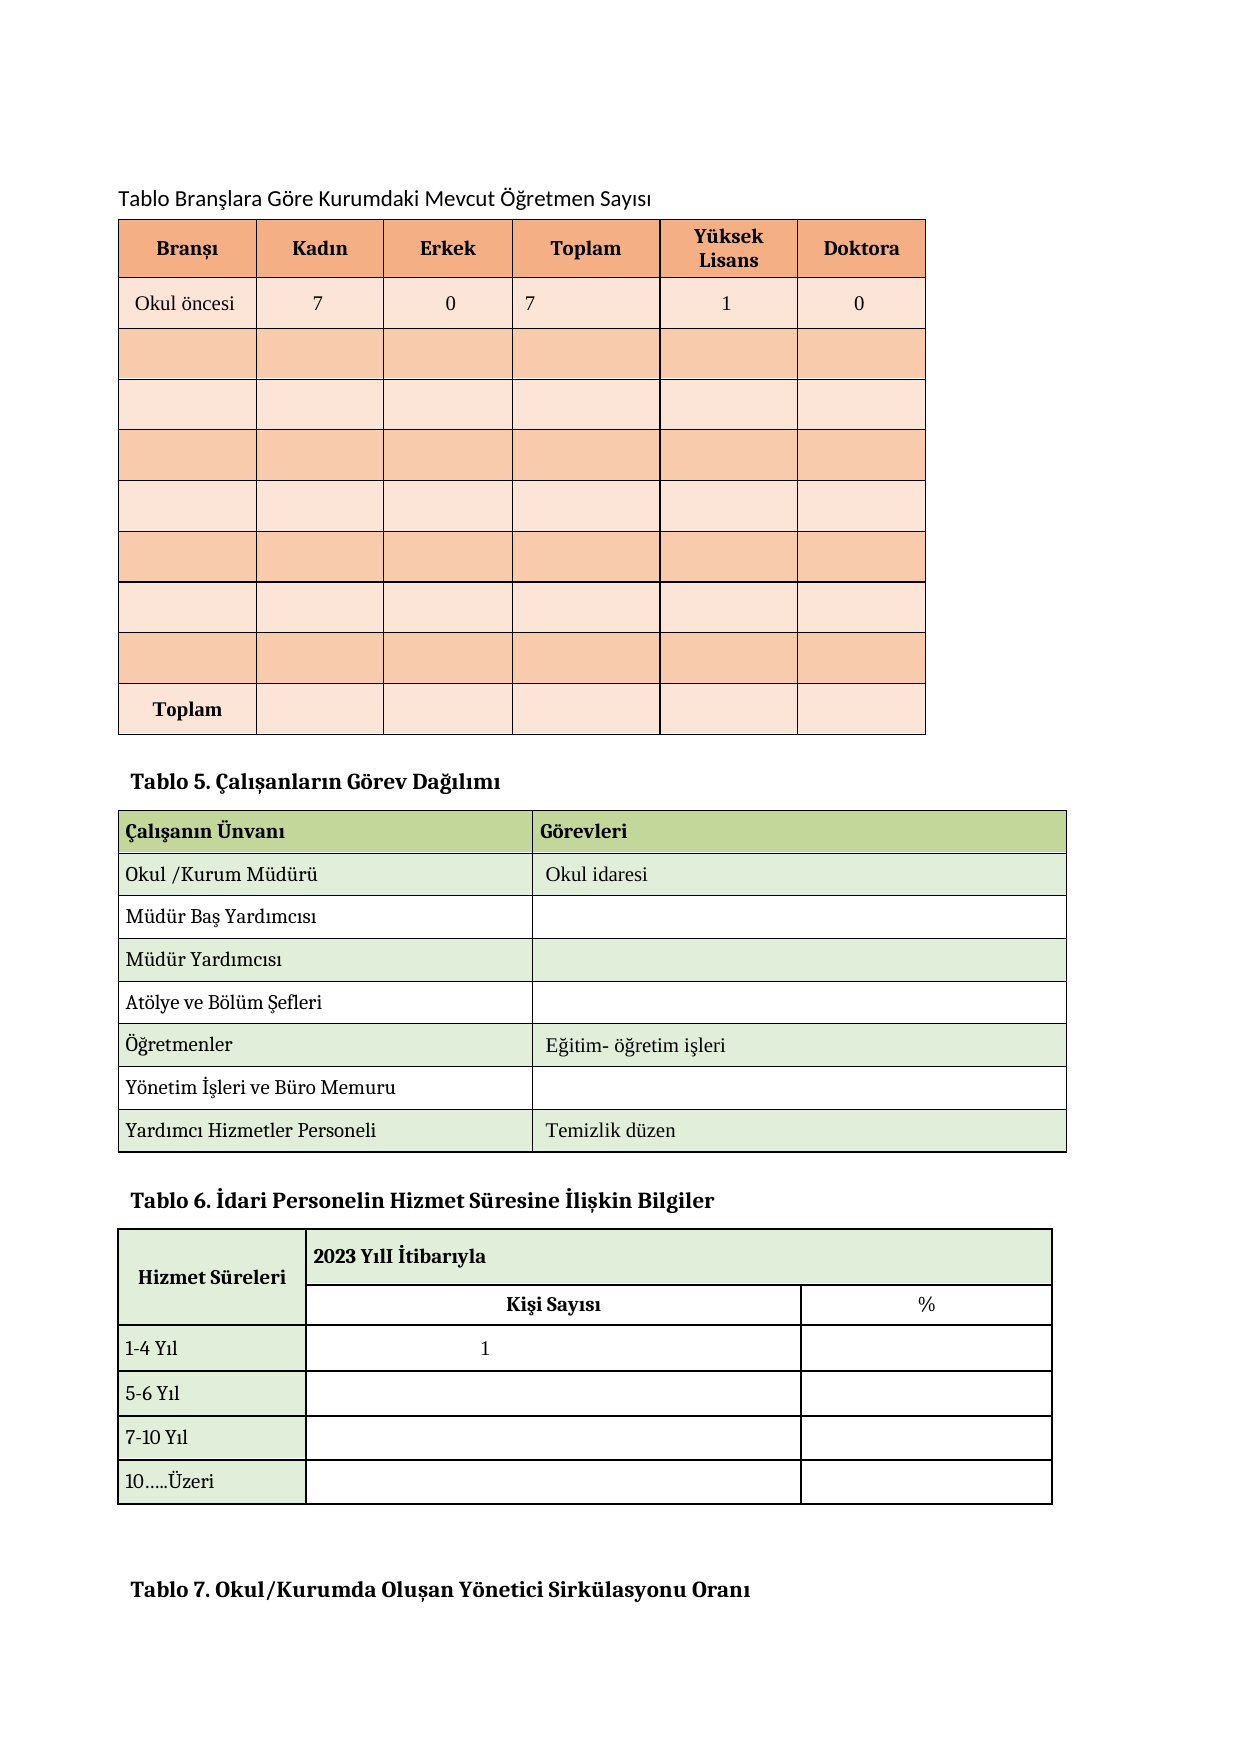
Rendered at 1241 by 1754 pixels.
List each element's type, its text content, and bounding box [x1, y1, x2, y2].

table_cell [661, 583, 797, 632]
table_cell % [802, 1286, 1051, 1324]
table_cell [533, 982, 1066, 1023]
table_cell [384, 633, 512, 683]
text Tablo 5. Çalışanların Görev Dağılımı [130, 770, 1093, 793]
table_cell 10…..Üzeri [119, 1461, 305, 1503]
table_cell [257, 430, 383, 480]
table_cell [802, 1417, 1051, 1458]
table_header 2023 YılI İtibarıyla [307, 1230, 1051, 1283]
table_cell [513, 532, 659, 581]
table_cell [384, 430, 512, 480]
table_cell 1 [661, 278, 797, 328]
table_cell [119, 329, 256, 378]
table_cell [513, 329, 659, 378]
table_cell [257, 583, 383, 632]
table_cell [798, 633, 925, 683]
table_cell [257, 532, 383, 581]
table_cell [513, 380, 659, 429]
table_cell [533, 896, 1066, 938]
table_cell [257, 633, 383, 683]
table_cell [384, 481, 512, 531]
text Tablo 6. İdari Personelin Hizmet Süresine İlişkin Bilgiler [130, 1189, 1093, 1212]
table_cell [798, 583, 925, 632]
table_cell [513, 583, 659, 632]
table_cell [307, 1372, 800, 1415]
table_cell [257, 481, 383, 531]
table_cell [384, 532, 512, 581]
table_cell [661, 380, 797, 429]
table_cell [384, 380, 512, 429]
table_header Erkek [384, 220, 512, 277]
table_cell Atölye ve Bölüm Şefleri [119, 982, 532, 1023]
table_cell [307, 1417, 800, 1458]
table_header Hizmet Süreleri [119, 1230, 305, 1324]
table_cell [802, 1461, 1051, 1503]
table_cell [384, 684, 512, 733]
table_cell [798, 430, 925, 480]
table_cell 7-10 Yıl [119, 1417, 305, 1458]
table_header Doktora [798, 220, 925, 277]
table_cell [513, 684, 659, 733]
table_cell [533, 1067, 1066, 1109]
table_cell Yardımcı Hizmetler Personeli [119, 1110, 532, 1151]
table_cell 1 [307, 1326, 800, 1370]
table_cell [513, 633, 659, 683]
table_cell Yönetim İşleri ve Büro Memuru [119, 1067, 532, 1109]
table_cell [257, 684, 383, 733]
table_cell Temizlik düzen [533, 1110, 1066, 1151]
table_cell [307, 1461, 800, 1503]
table_cell [119, 430, 256, 480]
table_cell [119, 633, 256, 683]
table_cell [661, 633, 797, 683]
table_header Branşı [119, 220, 256, 277]
table_header Kadın [257, 220, 383, 277]
table_cell 7 [513, 278, 659, 328]
table_cell Müdür Baş Yardımcısı [119, 896, 532, 938]
text Tablo Branşlara Göre Kurumdaki Mevcut Öğretmen Sayısı [118, 184, 1093, 212]
table_cell [798, 684, 925, 733]
table_cell [661, 532, 797, 581]
table_cell Öğretmenler [119, 1024, 532, 1066]
table_header Çalışanın Ünvanı [119, 811, 532, 852]
table_cell [533, 939, 1066, 981]
table_cell Okul idaresi [533, 854, 1066, 895]
table_cell 7 [257, 278, 383, 328]
table_cell [119, 532, 256, 581]
table_cell [798, 329, 925, 378]
table_cell 5-6 Yıl [119, 1372, 305, 1415]
table_cell [661, 329, 797, 378]
table_cell [661, 430, 797, 480]
table_cell [798, 380, 925, 429]
table_cell Okul öncesi [119, 278, 256, 328]
table_cell [257, 329, 383, 378]
table_cell [513, 430, 659, 480]
table_cell [802, 1372, 1051, 1415]
table_cell [384, 329, 512, 378]
table_cell Okul /Kurum Müdürü [119, 854, 532, 895]
table_cell Eğitim- öğretim işleri [533, 1024, 1066, 1066]
table_header Yüksek Lisans [661, 220, 797, 277]
table_cell 1-4 Yıl [119, 1326, 305, 1370]
table_cell [661, 481, 797, 531]
table_cell [119, 481, 256, 531]
table_cell [119, 380, 256, 429]
table_cell [257, 380, 383, 429]
table_cell [513, 481, 659, 531]
table_cell [384, 583, 512, 632]
table_cell Müdür Yardımcısı [119, 939, 532, 981]
table_cell [798, 481, 925, 531]
table_cell 0 [384, 278, 512, 328]
table_cell 0 [798, 278, 925, 328]
text Tablo 7. Okul/Kurumda Oluşan Yönetici Sirkülasyonu Oranı [130, 1578, 1093, 1601]
table_cell [661, 684, 797, 733]
table_cell Toplam [119, 684, 256, 733]
table_header Toplam [513, 220, 659, 277]
table_header Görevleri [533, 811, 1066, 852]
table_cell Kişi Sayısı [307, 1286, 800, 1324]
table_cell [119, 583, 256, 632]
table_cell [798, 532, 925, 581]
table_cell [802, 1326, 1051, 1370]
